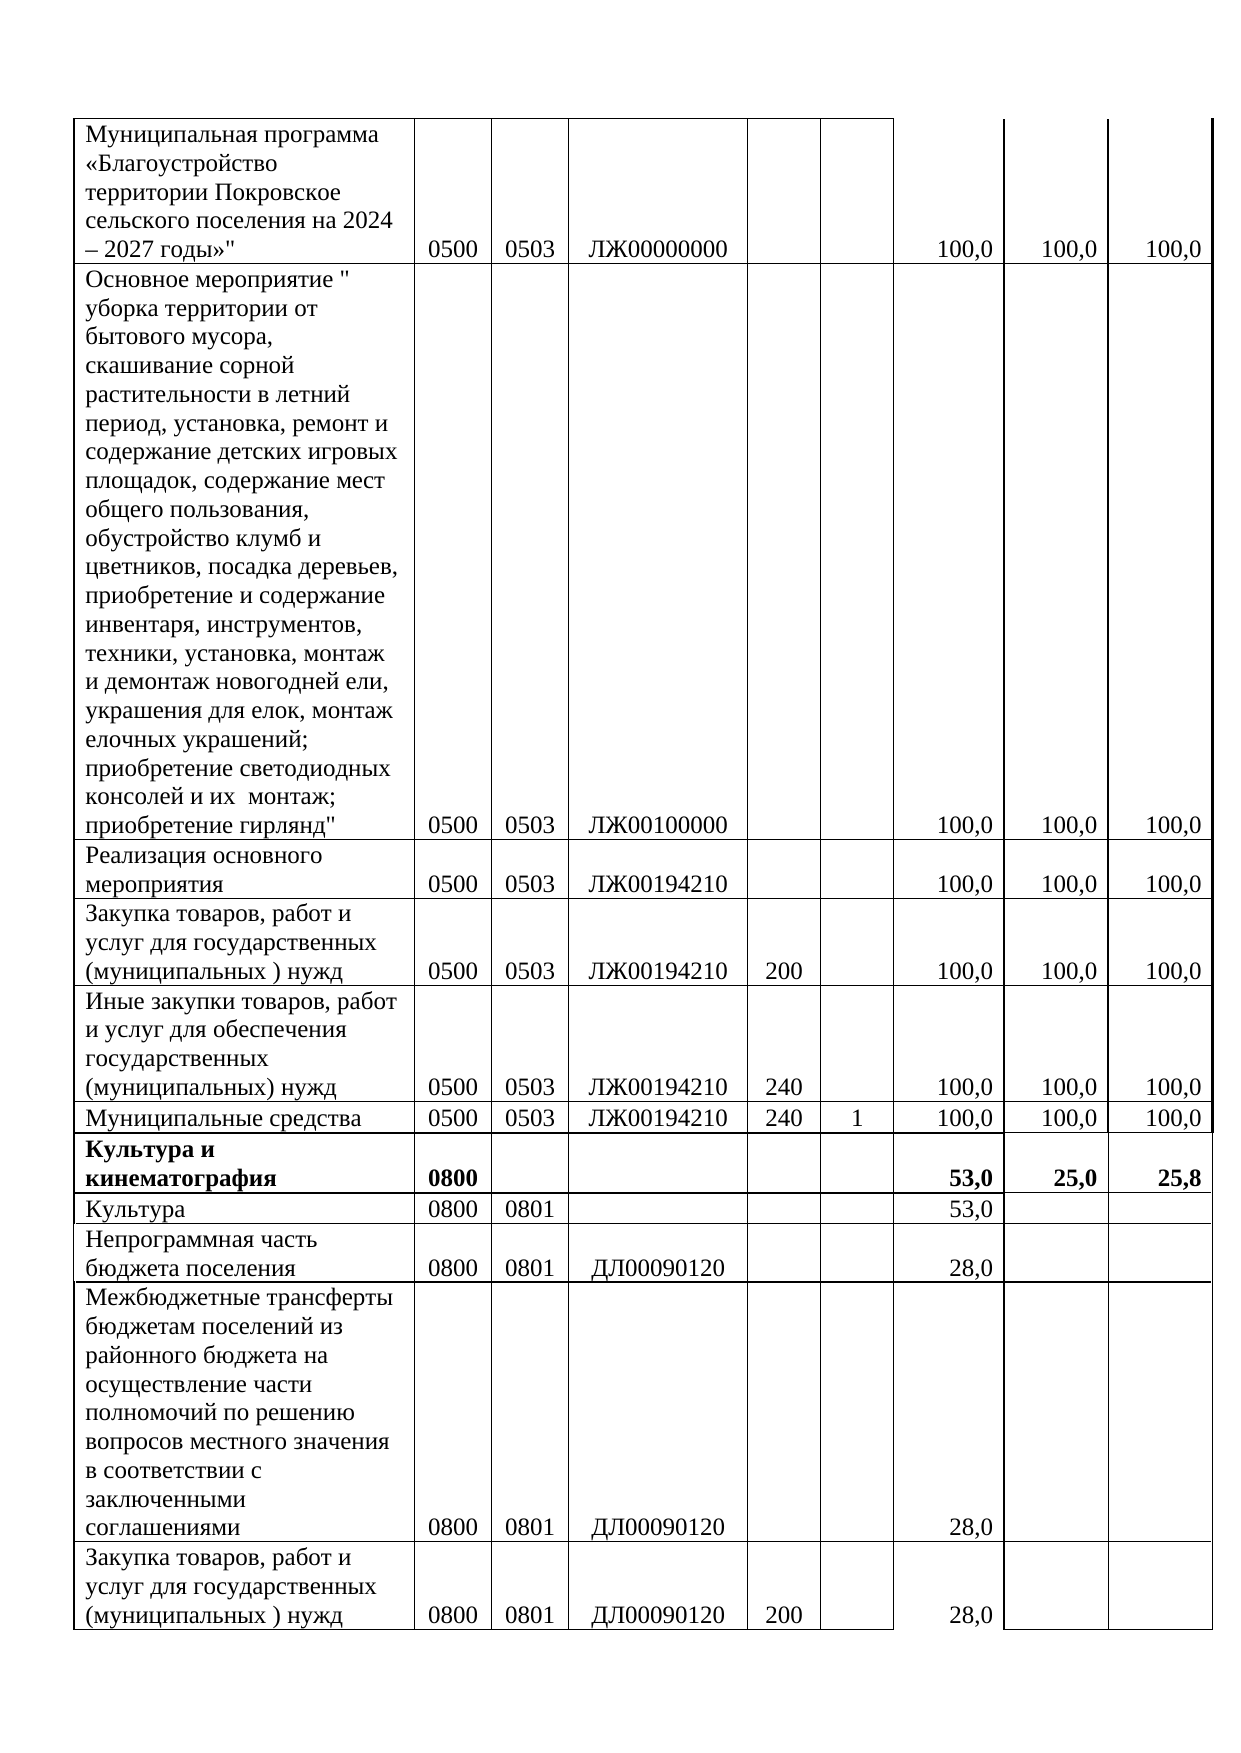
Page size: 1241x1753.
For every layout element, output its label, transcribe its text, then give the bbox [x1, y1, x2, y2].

table_cell 0800 [415, 1134, 491, 1192]
table_cell 53,0 [894, 1194, 1003, 1223]
table_cell 0503 [492, 1102, 568, 1132]
table_cell 0503 [492, 119, 568, 263]
table_cell 100,0 [894, 840, 1003, 897]
table_cell Межбюджетные трансферты бюджетам поселений из районного бюджета на осуществление части полномочий по решению вопросов местного значения в соответствии с заключенными соглашениями [75, 1282, 414, 1541]
table_cell 100,0 [1109, 264, 1211, 839]
table_cell [748, 119, 820, 263]
table_cell 100,0 [1005, 264, 1107, 839]
table_cell 0503 [492, 986, 568, 1101]
table_cell Реализация основного мероприятия [75, 840, 414, 897]
table_cell [821, 1283, 893, 1541]
table_cell ЛЖ00194210 [569, 840, 747, 897]
table_cell 100,0 [1109, 899, 1211, 985]
table_cell 0500 [415, 840, 491, 897]
table_cell ЛЖ00194210 [569, 899, 747, 985]
table_cell Муниципальные средства [75, 1102, 414, 1132]
table_cell Культура [75, 1194, 414, 1223]
table_cell 200 [748, 899, 820, 985]
table_cell 0800 [415, 1194, 491, 1223]
table_cell 100,0 [894, 264, 1003, 839]
table_cell 100,0 [1005, 1102, 1107, 1132]
table_cell 28,0 [894, 1224, 1003, 1281]
table_cell 0500 [415, 264, 491, 839]
table_cell [569, 1194, 747, 1223]
table_cell 100,0 [1108, 118, 1211, 263]
table_cell 0500 [415, 1102, 491, 1132]
table_cell [821, 119, 893, 263]
table_cell Закупка товаров, работ и услуг для государственных (муниципальных ) нужд [75, 899, 414, 985]
table_cell 0801 [492, 1224, 568, 1281]
table_cell Закупка товаров, работ и услуг для государственных (муниципальных ) нужд [75, 1542, 414, 1628]
table_cell 100,0 [1005, 840, 1107, 897]
table_cell 25,0 [1005, 1133, 1108, 1192]
table_cell [1005, 1193, 1108, 1223]
table_cell [1109, 1192, 1212, 1223]
table_cell Муниципальная программа «Благоустройство территории Покровское сельского поселения на 2024 – 2027 годы»" [75, 119, 414, 263]
table_cell 53,0 [894, 1134, 1003, 1192]
table_cell 0801 [492, 1542, 568, 1628]
table_cell 100,0 [894, 899, 1003, 985]
table_cell [821, 899, 893, 985]
table_cell [821, 986, 893, 1101]
table_cell [569, 1134, 747, 1192]
table_cell 1 [821, 1102, 893, 1132]
table_cell 100,0 [894, 1102, 1003, 1132]
table_cell [821, 1194, 893, 1223]
table_cell [821, 840, 893, 897]
table_cell 0503 [492, 899, 568, 985]
table_cell [1109, 1223, 1212, 1281]
table_cell 0503 [492, 264, 568, 839]
table_cell [748, 1224, 820, 1281]
table_cell ДЛ00090120 [569, 1224, 747, 1281]
table_cell 100,0 [894, 118, 1004, 263]
table_cell [821, 1542, 893, 1628]
table_cell 25,8 [1109, 1133, 1212, 1192]
table_cell 0800 [415, 1283, 491, 1541]
table_cell ДЛ00090120 [569, 1542, 747, 1628]
table_cell ЛЖ00194210 [569, 986, 747, 1101]
table_cell 240 [748, 1102, 820, 1132]
table_cell 0500 [415, 986, 491, 1101]
table_cell [748, 840, 820, 897]
table_cell Иные закупки товаров, работ и услуг для обеспечения государственных (муниципальных) нужд [75, 986, 414, 1101]
table_cell 100,0 [1004, 118, 1108, 263]
table_cell 240 [748, 986, 820, 1101]
table_cell 0500 [415, 119, 491, 263]
table_cell [748, 1283, 820, 1541]
table_cell [748, 264, 820, 839]
table_cell Основное мероприятие " уборка территории от бытового мусора, скашивание сорной растительности в летний период, установка, ремонт и содержание детских игровых площадок, содержание мест общего пользования, обустройство клумб и цветников, посадка деревьев, приобретение и содержание инвентаря, инструментов, техники, установка, монтаж и демонтаж новогодней ели, украшения для елок, монтаж елочных украшений; приобретение светодиодных консолей и их монтаж; приобретение гирлянд" [75, 264, 414, 839]
table_cell [1109, 1541, 1212, 1628]
table_cell 28,0 [894, 1283, 1003, 1541]
table_cell 0500 [415, 899, 491, 985]
table_cell [1005, 1283, 1108, 1541]
table_cell [748, 1194, 820, 1223]
table_cell 100,0 [1109, 840, 1211, 897]
table_cell 200 [748, 1542, 820, 1628]
table_cell ДЛ00090120 [569, 1283, 747, 1541]
table_cell 100,0 [1005, 986, 1107, 1101]
table_cell ЛЖ00194210 [569, 1102, 747, 1132]
table_cell 0503 [492, 840, 568, 897]
table_cell [821, 1224, 893, 1281]
table_cell 0800 [415, 1542, 491, 1628]
table_cell [492, 1134, 568, 1192]
table_cell 0801 [492, 1194, 568, 1223]
table_cell 100,0 [894, 986, 1003, 1101]
table_cell [1109, 1281, 1212, 1541]
table_cell 100,0 [1109, 1102, 1211, 1132]
table_cell 28,0 [894, 1542, 1003, 1628]
table_cell 100,0 [1109, 986, 1211, 1101]
table_cell ЛЖ00100000 [569, 264, 747, 839]
table_cell [821, 1134, 893, 1192]
table_cell 100,0 [1005, 899, 1107, 985]
table_cell Непрограммная часть бюджета поселения [74, 1224, 414, 1281]
table_cell Культура и кинематография [75, 1134, 414, 1192]
table_cell [1005, 1224, 1108, 1281]
table_cell 0800 [415, 1224, 491, 1281]
table_cell [748, 1134, 820, 1192]
table_cell ЛЖ00000000 [569, 119, 747, 263]
table_cell 0801 [492, 1283, 568, 1541]
table_cell [821, 264, 893, 839]
table_cell [1005, 1542, 1108, 1628]
